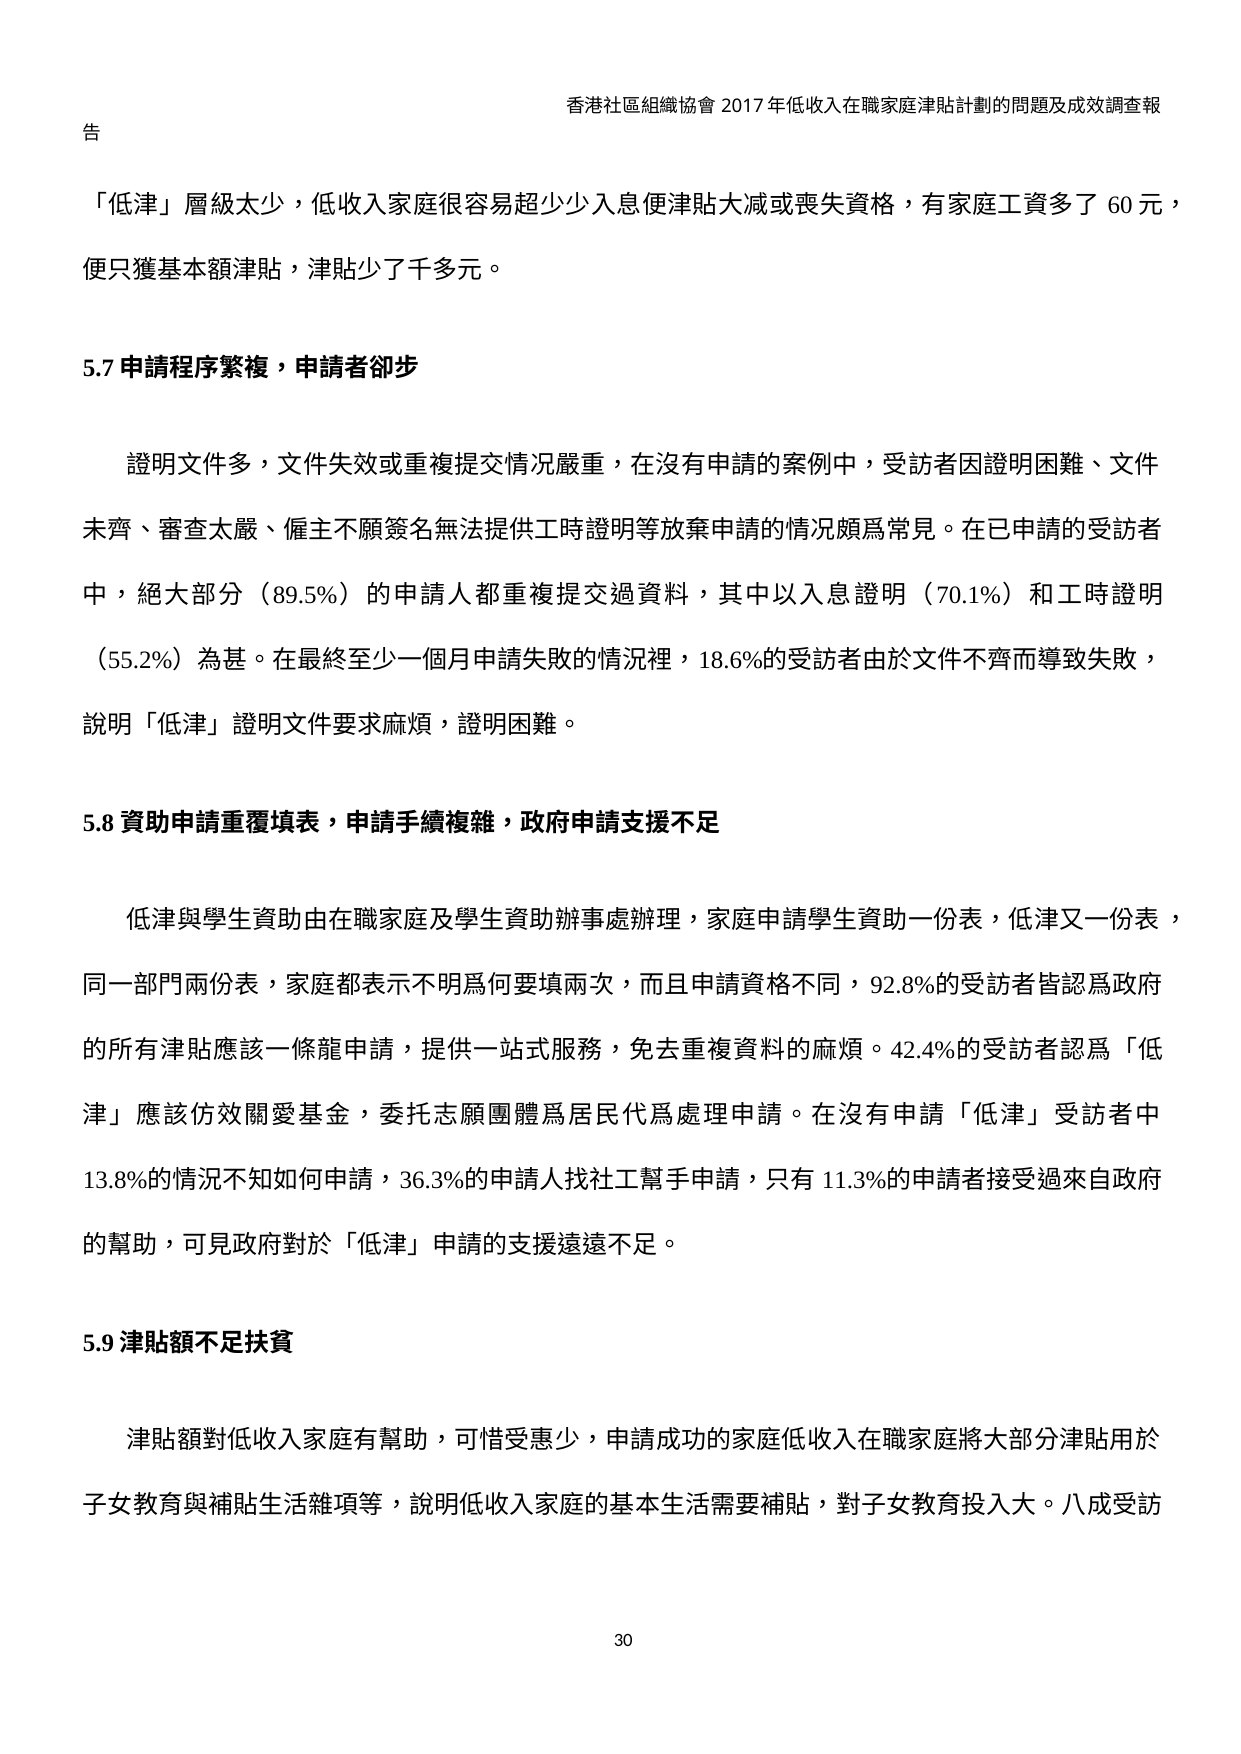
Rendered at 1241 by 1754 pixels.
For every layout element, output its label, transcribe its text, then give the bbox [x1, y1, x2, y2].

text 證明文件多，文件失效或重複提交情况嚴重，在沒有申請的案例中，受訪者因證明困難、文件未齊、審查太嚴、僱主不願簽名無法提供工時證明等放棄申請的情况頗爲常見。在已申請的受訪者中，絕大部分（89.5%）的申請人都重複提交過資料，其中以入息證明（70.1%）和工時證明（55.2%）為甚。在最終至少一個月申請失敗的情況裡，18.6%的受訪者由於文件不齊而導致失敗，說明「低津」證明文件要求麻煩，證明困難。 [83, 430, 1163, 755]
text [83, 1405, 1163, 1535]
text 5.9津貼額不足扶貧 [83, 1308, 1163, 1373]
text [83, 170, 1163, 300]
text 低津與學生資助由在職家庭及學生資助辦事處辦理，家庭申請學生資助一份表，低津又一份表，同一部門兩份表，家庭都表示不明爲何要填兩次，而且申請資格不同，92.8%的受訪者皆認爲政府的所有津貼應該一條龍申請，提供一站式服務，免去重複資料的麻煩。42.4%的受訪者認爲「低津」應該仿效關愛基金，委托志願團體爲居民代爲處理申請。在沒有申請「低津」受訪者中，13.8%的情況不知如何申請，36.3%的申請人找社工幫手申請，只有11.3%的申請者接受過來自政府的幫助，可見政府對於「低津」申請的支援遠遠不足。 [83, 885, 1163, 1275]
text 5.8 資助申請重覆填表，申請手續複雜，政府申請支援不足 [83, 788, 1163, 853]
text 5.7申請程序繁複，申請者卻步 [83, 333, 1163, 398]
